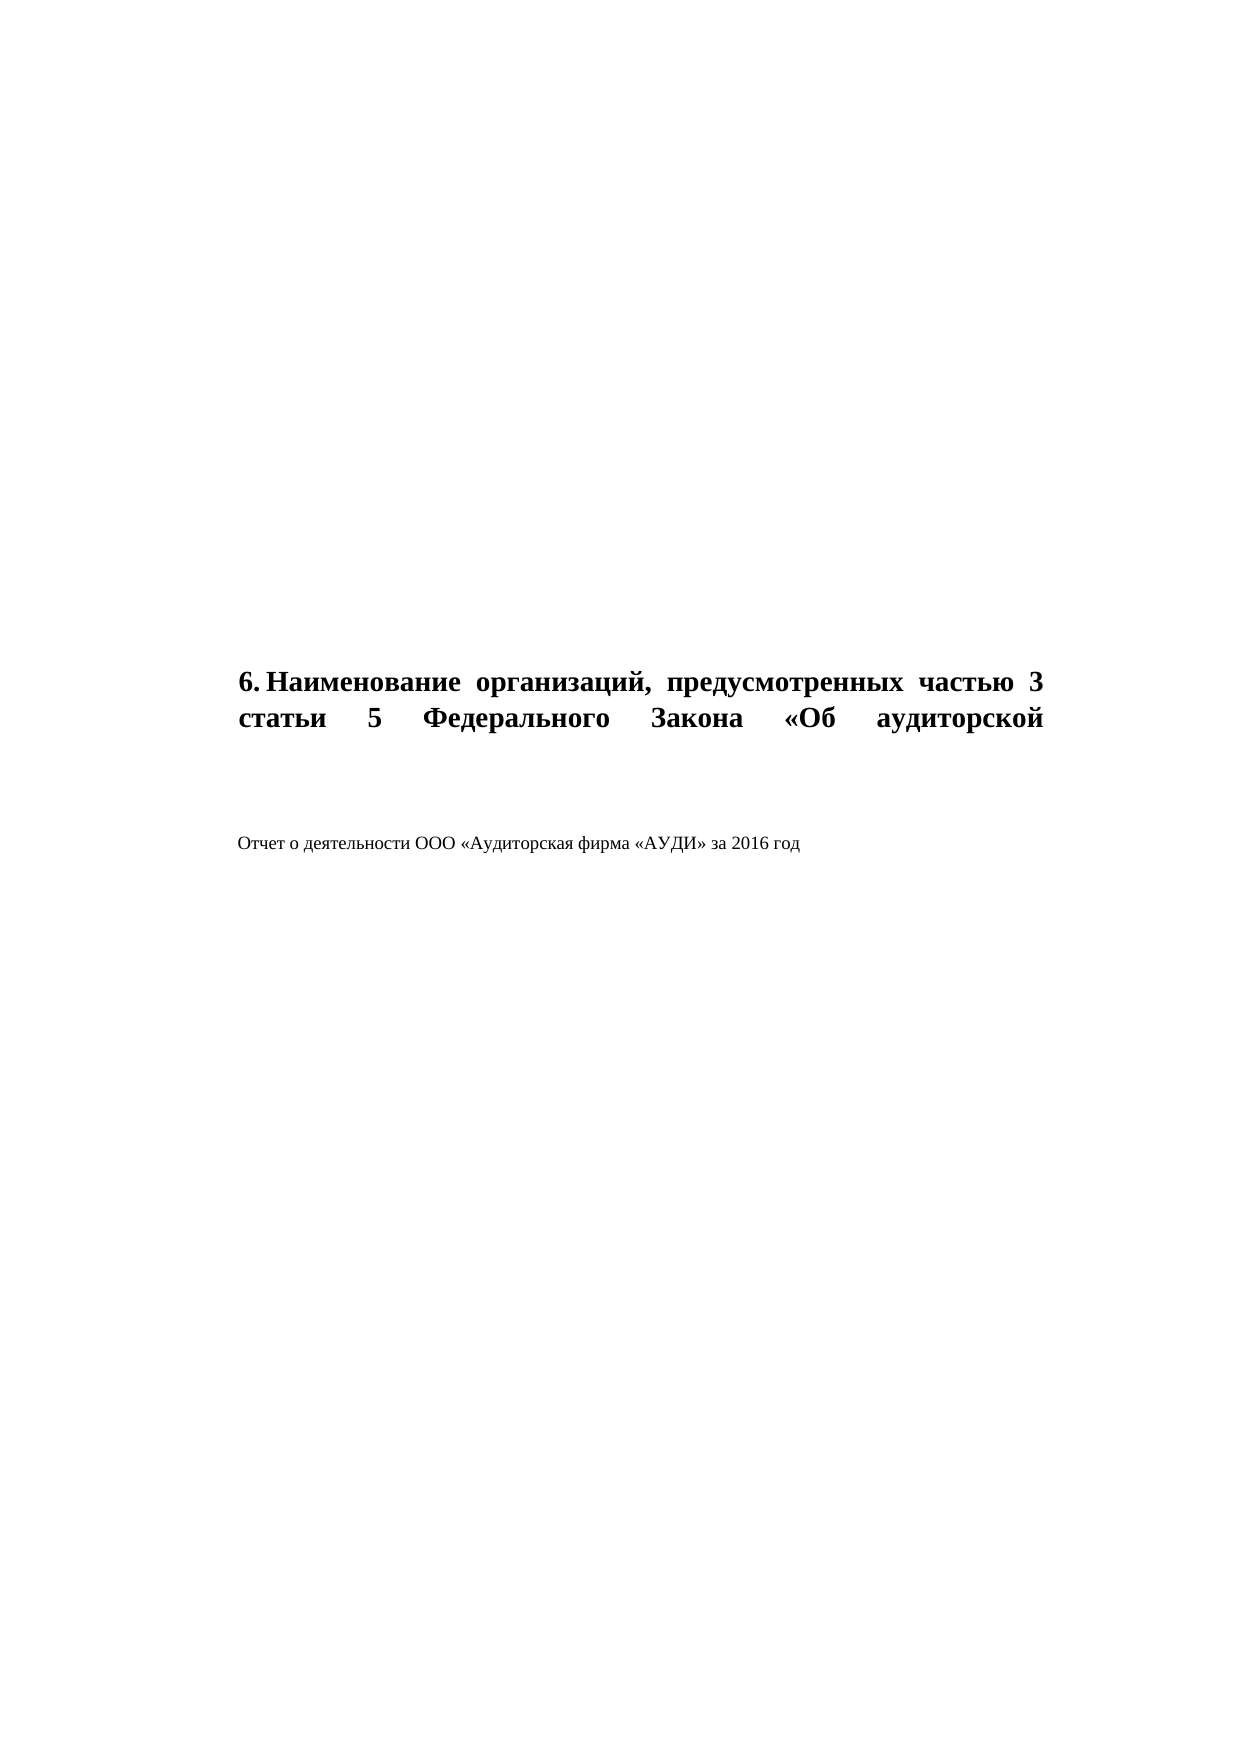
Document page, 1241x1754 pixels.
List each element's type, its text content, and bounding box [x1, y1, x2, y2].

list Наименование организаций, предусмотренных частью 3 статьи 5 Федерального Закона «Об аудиторской деятельности», в отношении которых был проведен обязательный аудит: [238, 662, 1044, 734]
